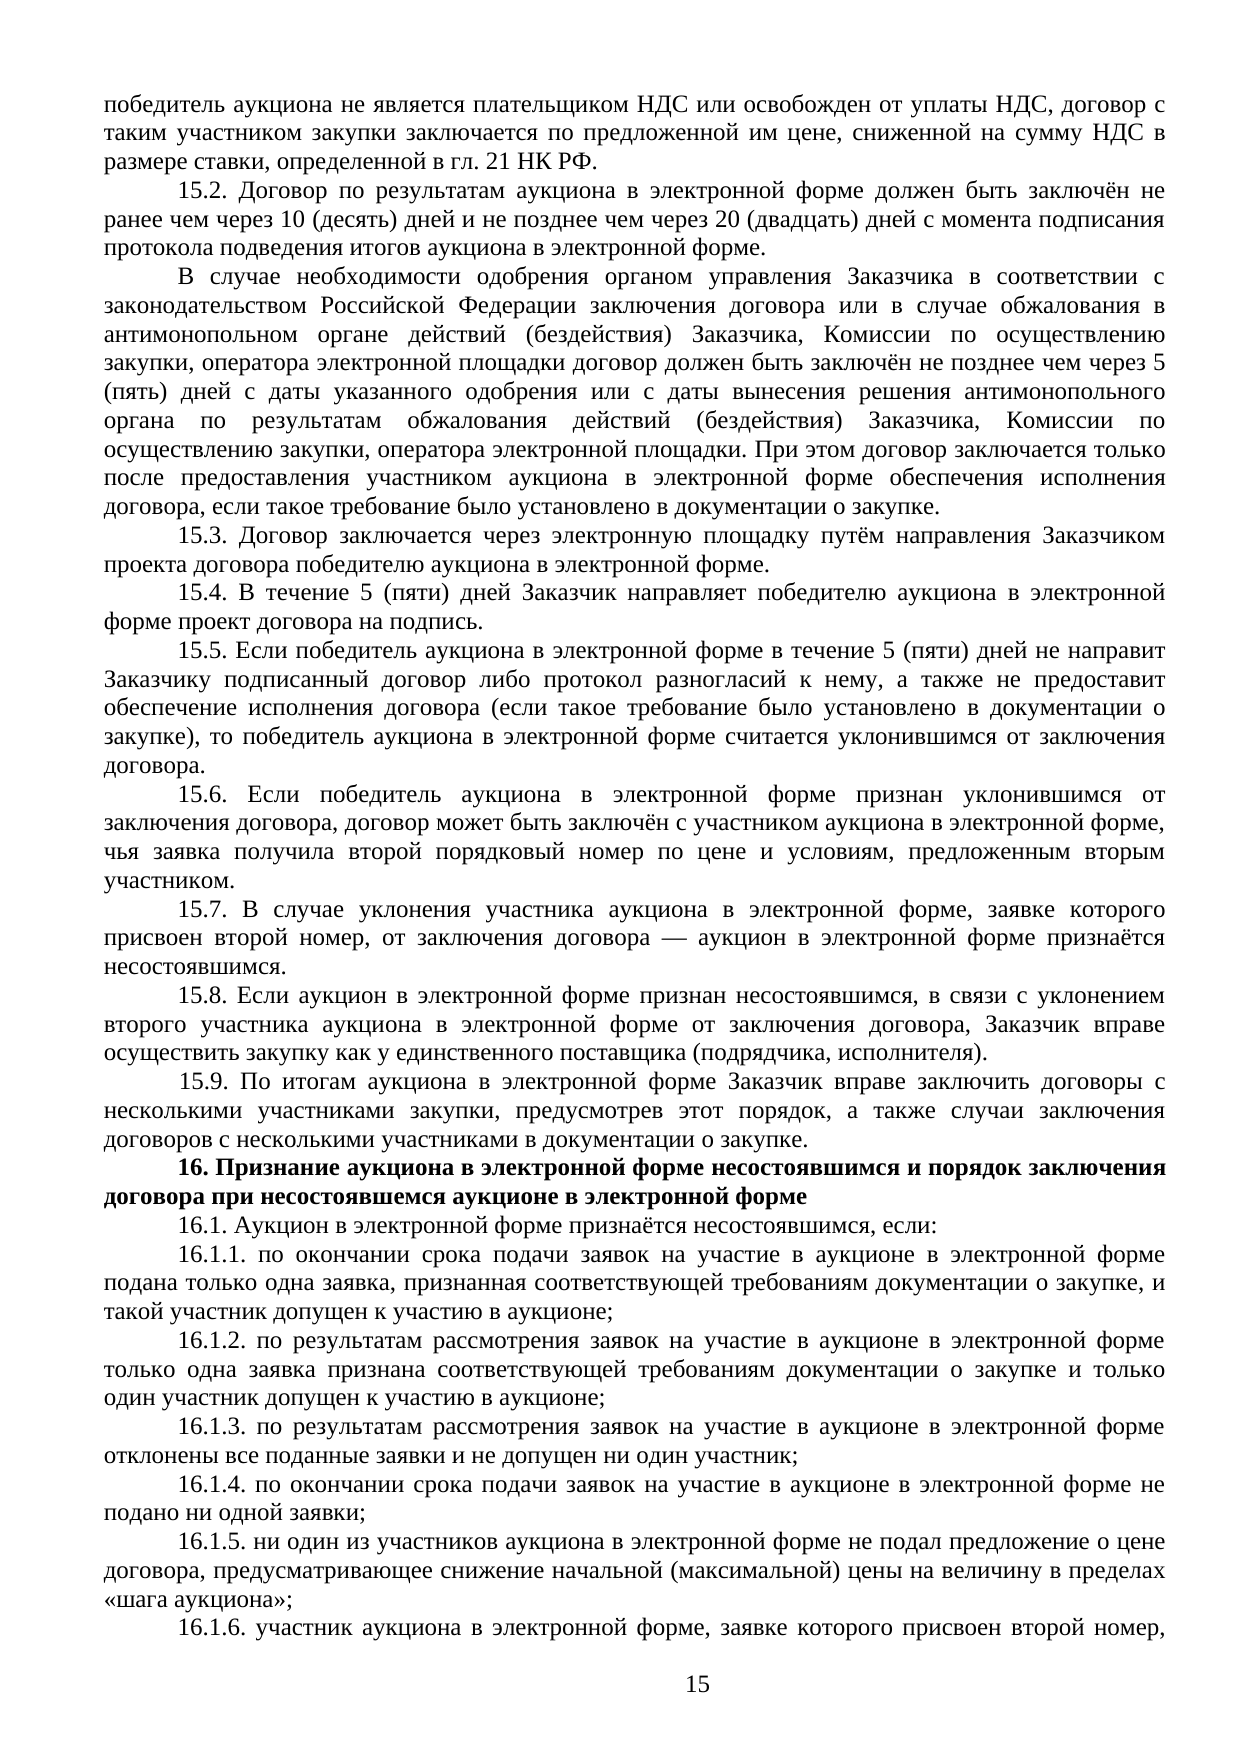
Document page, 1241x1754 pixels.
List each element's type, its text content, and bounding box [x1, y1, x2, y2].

text 15.4. В течение 5 (пяти) дней Заказчик направляет победителю аукциона в электронной форме проект договора на подпись. [103, 577, 1166, 635]
text 16.1.2. по результатам рассмотрения заявок на участие в аукционе в электронной форме только одна заявка признана соответствующей требованиям документации о закупке и только один участник допущен к участию в аукционе; [103, 1325, 1166, 1411]
text 16.1.1. по окончании срока подачи заявок на участие в аукционе в электронной форме подана только одна заявка, признанная соответствующей требованиям документации о закупке, и такой участник допущен к участию в аукционе; [103, 1239, 1166, 1325]
text 16.1.4. по окончании срока подачи заявок на участие в аукционе в электронной форме не подано ни одной заявки; [103, 1469, 1166, 1526]
text 16. Признание аукциона в электронной форме несостоявшимся и порядок заключения договора при несостоявшемся аукционе в электронной форме [103, 1152, 1166, 1210]
text 15.3. Договор заключается через электронную площадку путём направления Заказчиком проекта договора победителю аукциона в электронной форме. [103, 520, 1166, 577]
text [103, 1612, 1166, 1641]
text 15.6. Если победитель аукциона в электронной форме признан уклонившимся от заключения договора, договор может быть заключён с участником аукциона в электронной форме, чья заявка получила второй порядковый номер по цене и условиям, предложенным вторым участником. [103, 779, 1166, 894]
text 15.9. По итогам аукциона в электронной форме Заказчик вправе заключить договоры с несколькими участниками закупки, предусмотрев этот порядок, а также случаи заключения договоров с несколькими участниками в документации о закупке. [103, 1066, 1166, 1152]
text 16.1.3. по результатам рассмотрения заявок на участие в аукционе в электронной форме отклонены все поданные заявки и не допущен ни один участник; [103, 1411, 1166, 1469]
text 16.1. Аукцион в электронной форме признаётся несостоявшимся, если: [103, 1210, 1166, 1239]
text 15.2. Договор по результатам аукциона в электронной форме должен быть заключён не ранее чем через 10 (десять) дней и не позднее чем через 20 (двадцать) дней с момента подписания протокола подведения итогов аукциона в электронной форме. [103, 175, 1166, 261]
text 16.1.5. ни один из участников аукциона в электронной форме не подал предложение о цене договора, предусматривающее снижение начальной (максимальной) цены на величину в пределах «шага аукциона»; [103, 1526, 1166, 1612]
text В случае необходимости одобрения органом управления Заказчика в соответствии с законодательством Российской Федерации заключения договора или в случае обжалования в антимонопольном органе действий (бездействия) Заказчика, Комиссии по осуществлению закупки, оператора электронной площадки договор должен быть заключён не позднее чем через 5 (пять) дней с даты указанного одобрения или с даты вынесения решения антимонопольного органа по результатам обжалования действий (бездействия) Заказчика, Комиссии по осуществлению закупки, оператора электронной площадки. При этом договор заключается только после предоставления участником аукциона в электронной форме обеспечения исполнения договора, если такое требование было установлено в документации о закупке. [103, 261, 1166, 520]
text 15.8. Если аукцион в электронной форме признан несостоявшимся, в связи с уклонением второго участника аукциона в электронной форме от заключения договора, Заказчик вправе осуществить закупку как у единственного поставщика (подрядчика, исполнителя). [103, 980, 1166, 1066]
text 15.5. Если победитель аукциона в электронной форме в течение 5 (пяти) дней не направит Заказчику подписанный договор либо протокол разногласий к нему, а также не предоставит обеспечение исполнения договора (если такое требование было установлено в документации о закупке), то победитель аукциона в электронной форме считается уклонившимся от заключения договора. [103, 635, 1166, 779]
text 15.7. В случае уклонения участника аукциона в электронной форме, заявке которого присвоен второй номер, от заключения договора — аукцион в электронной форме признаётся несостоявшимся. [103, 894, 1166, 980]
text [103, 89, 1166, 175]
